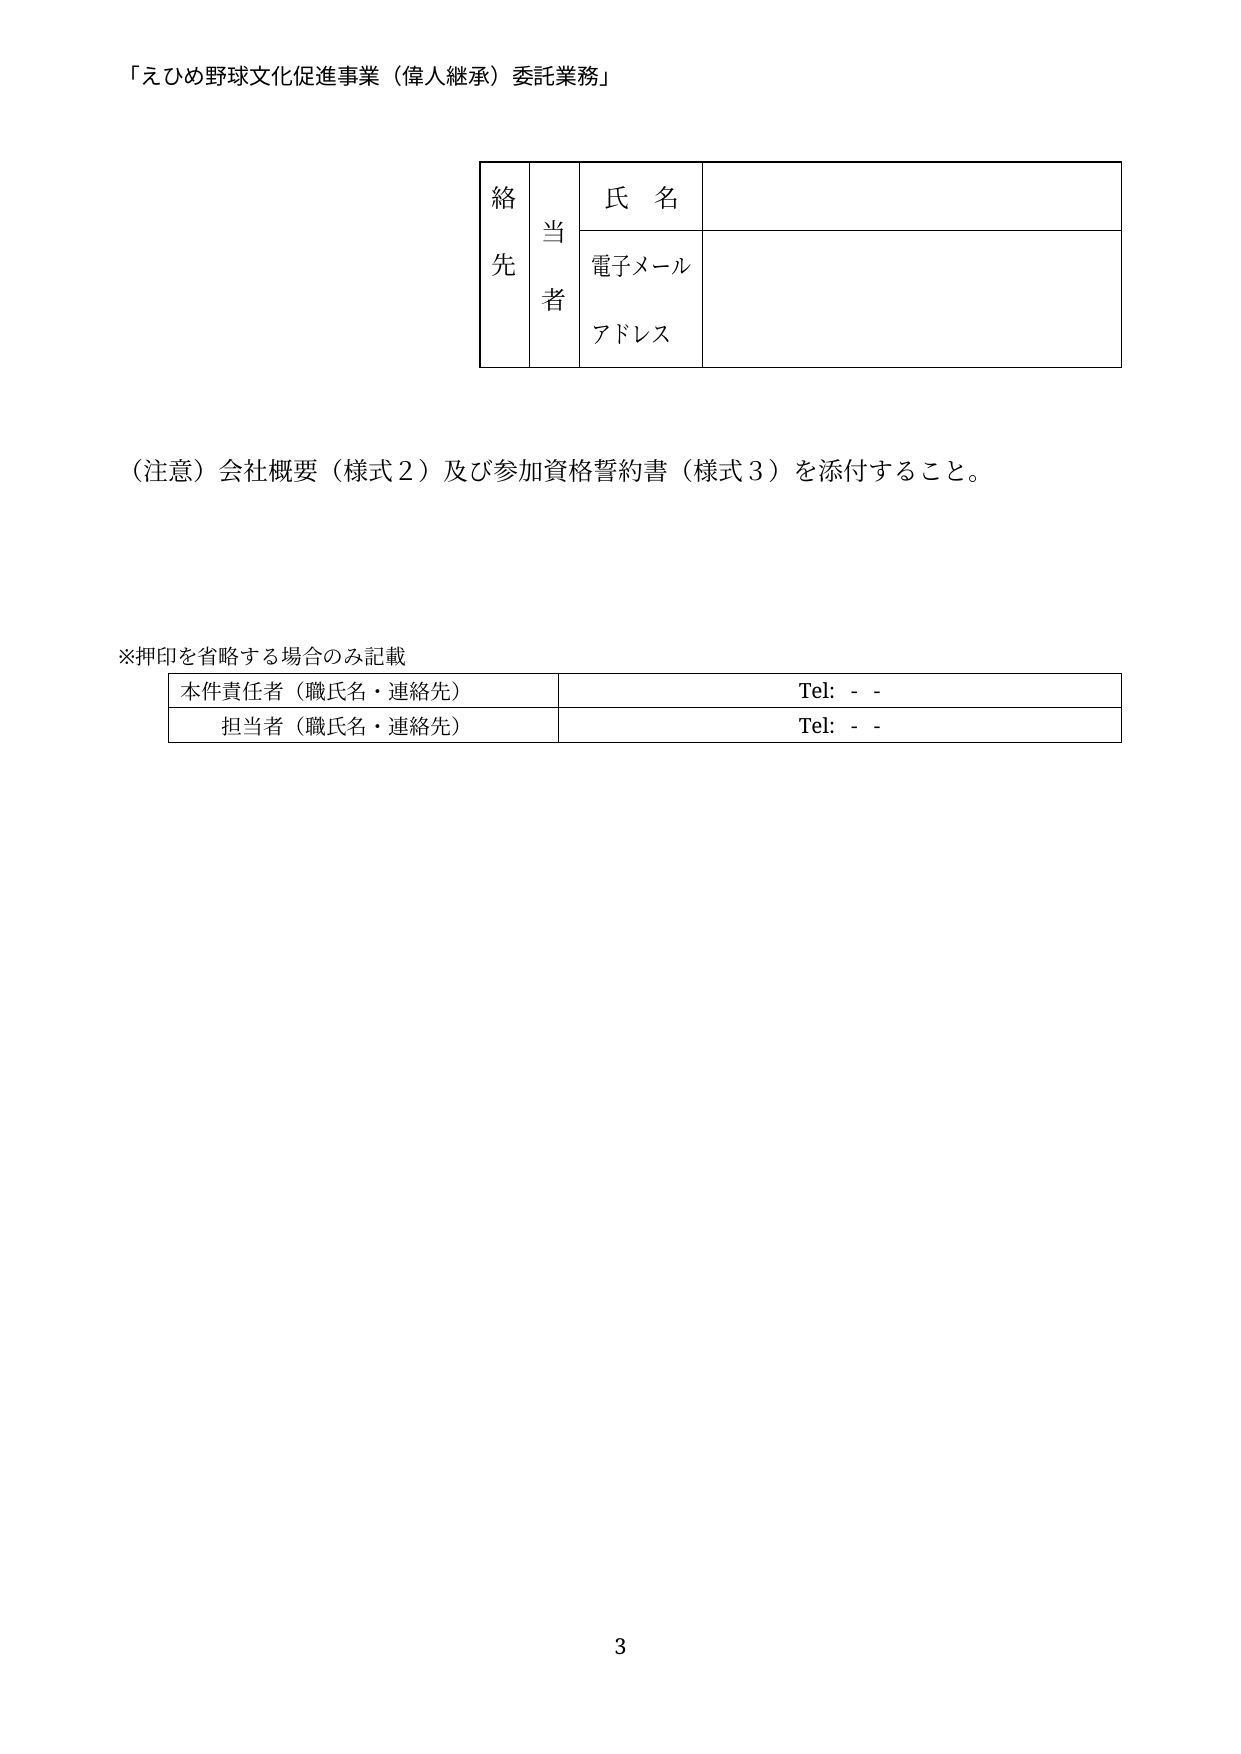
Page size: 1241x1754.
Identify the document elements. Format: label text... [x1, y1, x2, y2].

table_cell 担当者（職氏名・連絡先） [169, 708, 558, 742]
table_cell [703, 163, 1121, 230]
table_cell Tel: - - [559, 708, 1121, 742]
text ※押印を省略する場合のみ記載 [118, 638, 1122, 672]
table_cell 電子メール アドレス [580, 231, 702, 367]
text （注意）会社概要（様式２）及び参加資格誓約書（様式３）を添付すること。 [118, 435, 1123, 503]
table_cell 担 当 者 [530, 163, 579, 367]
table_header Tel: - - [559, 674, 1121, 707]
table_cell [703, 231, 1121, 367]
table_cell 氏 名 [580, 163, 702, 230]
table_header 本件責任者（職氏名・連絡先） [169, 674, 558, 707]
